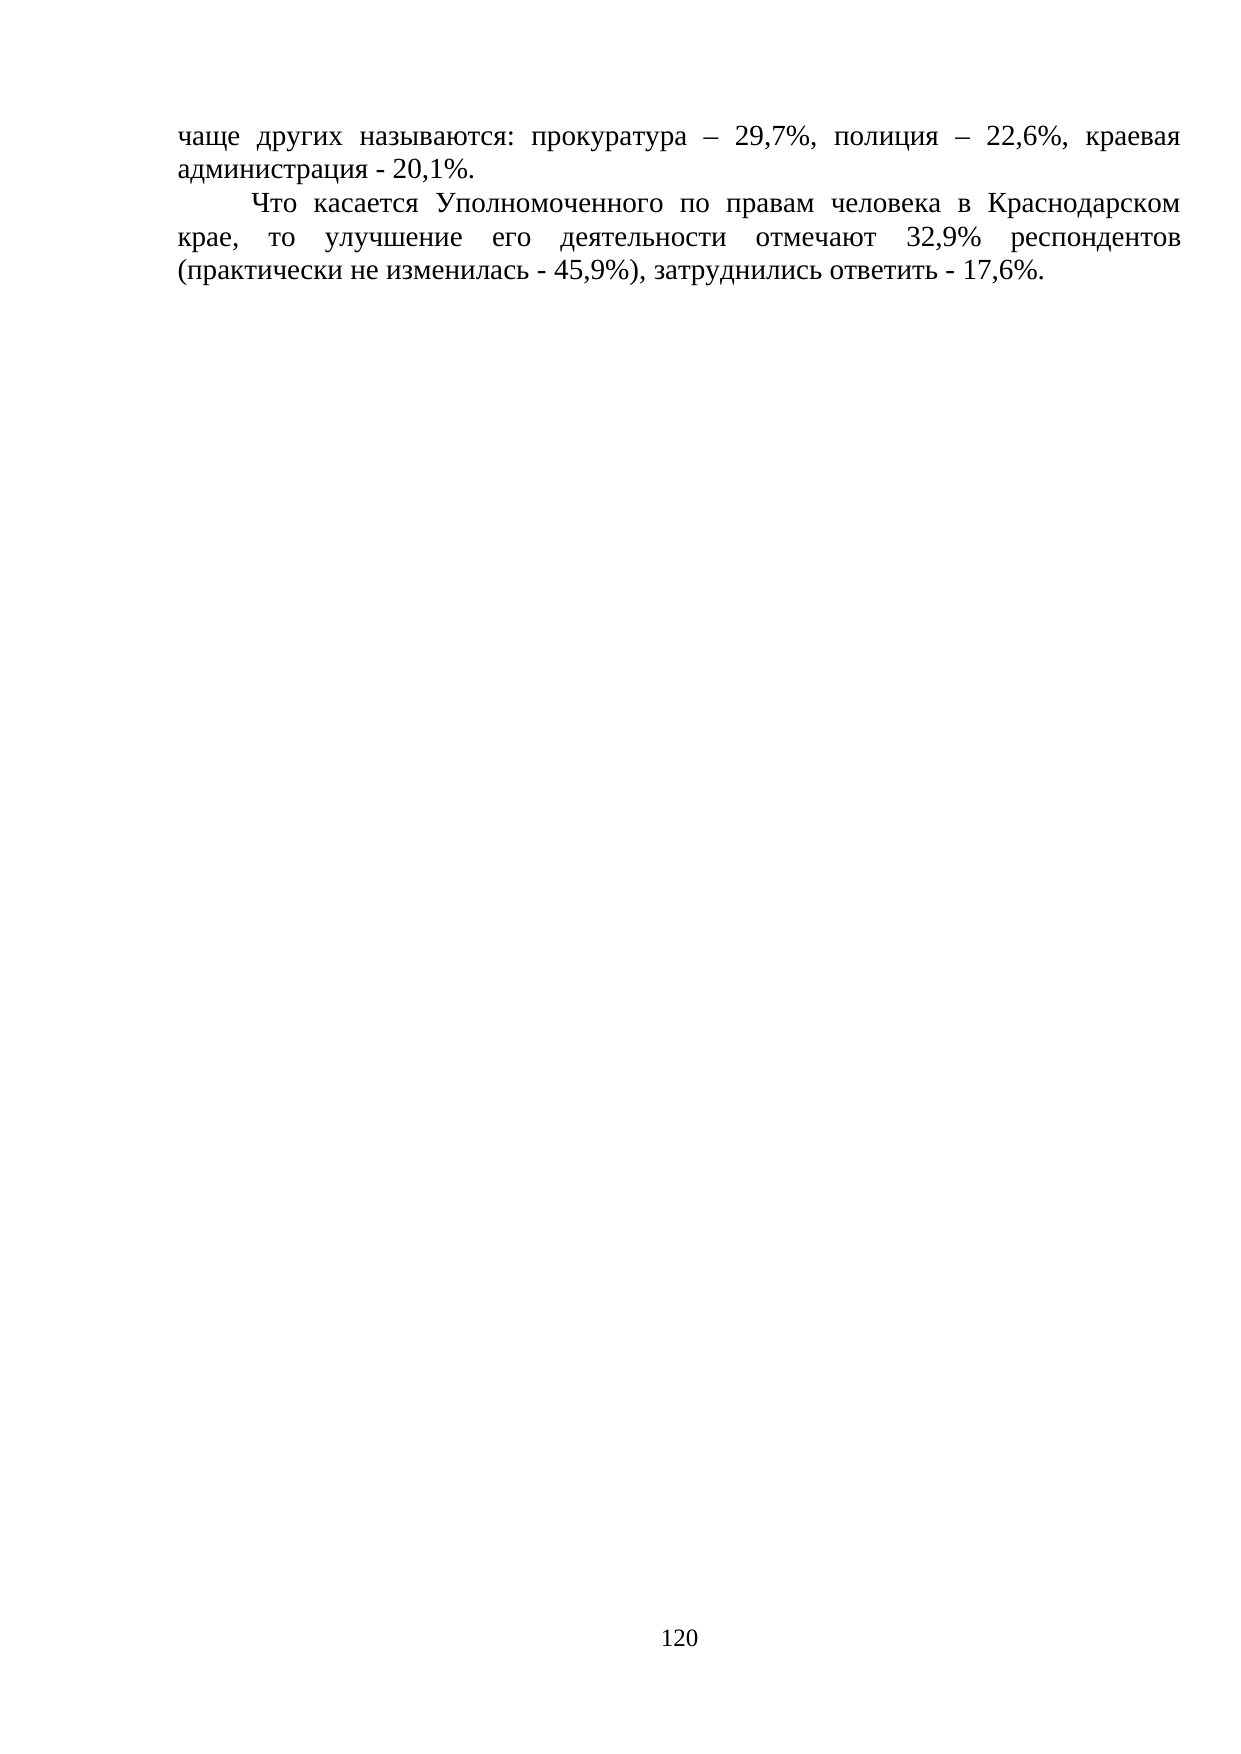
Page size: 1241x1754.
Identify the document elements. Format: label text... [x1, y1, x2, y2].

text Что касается Уполномоченного по правам человека в Краснодарском крае, то улучшение его деятельности отмечают 32,9% респондентов (практически не изменилась - 45,9%), затруднились ответить - 17,6%. [177, 185, 1181, 286]
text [177, 118, 1181, 185]
